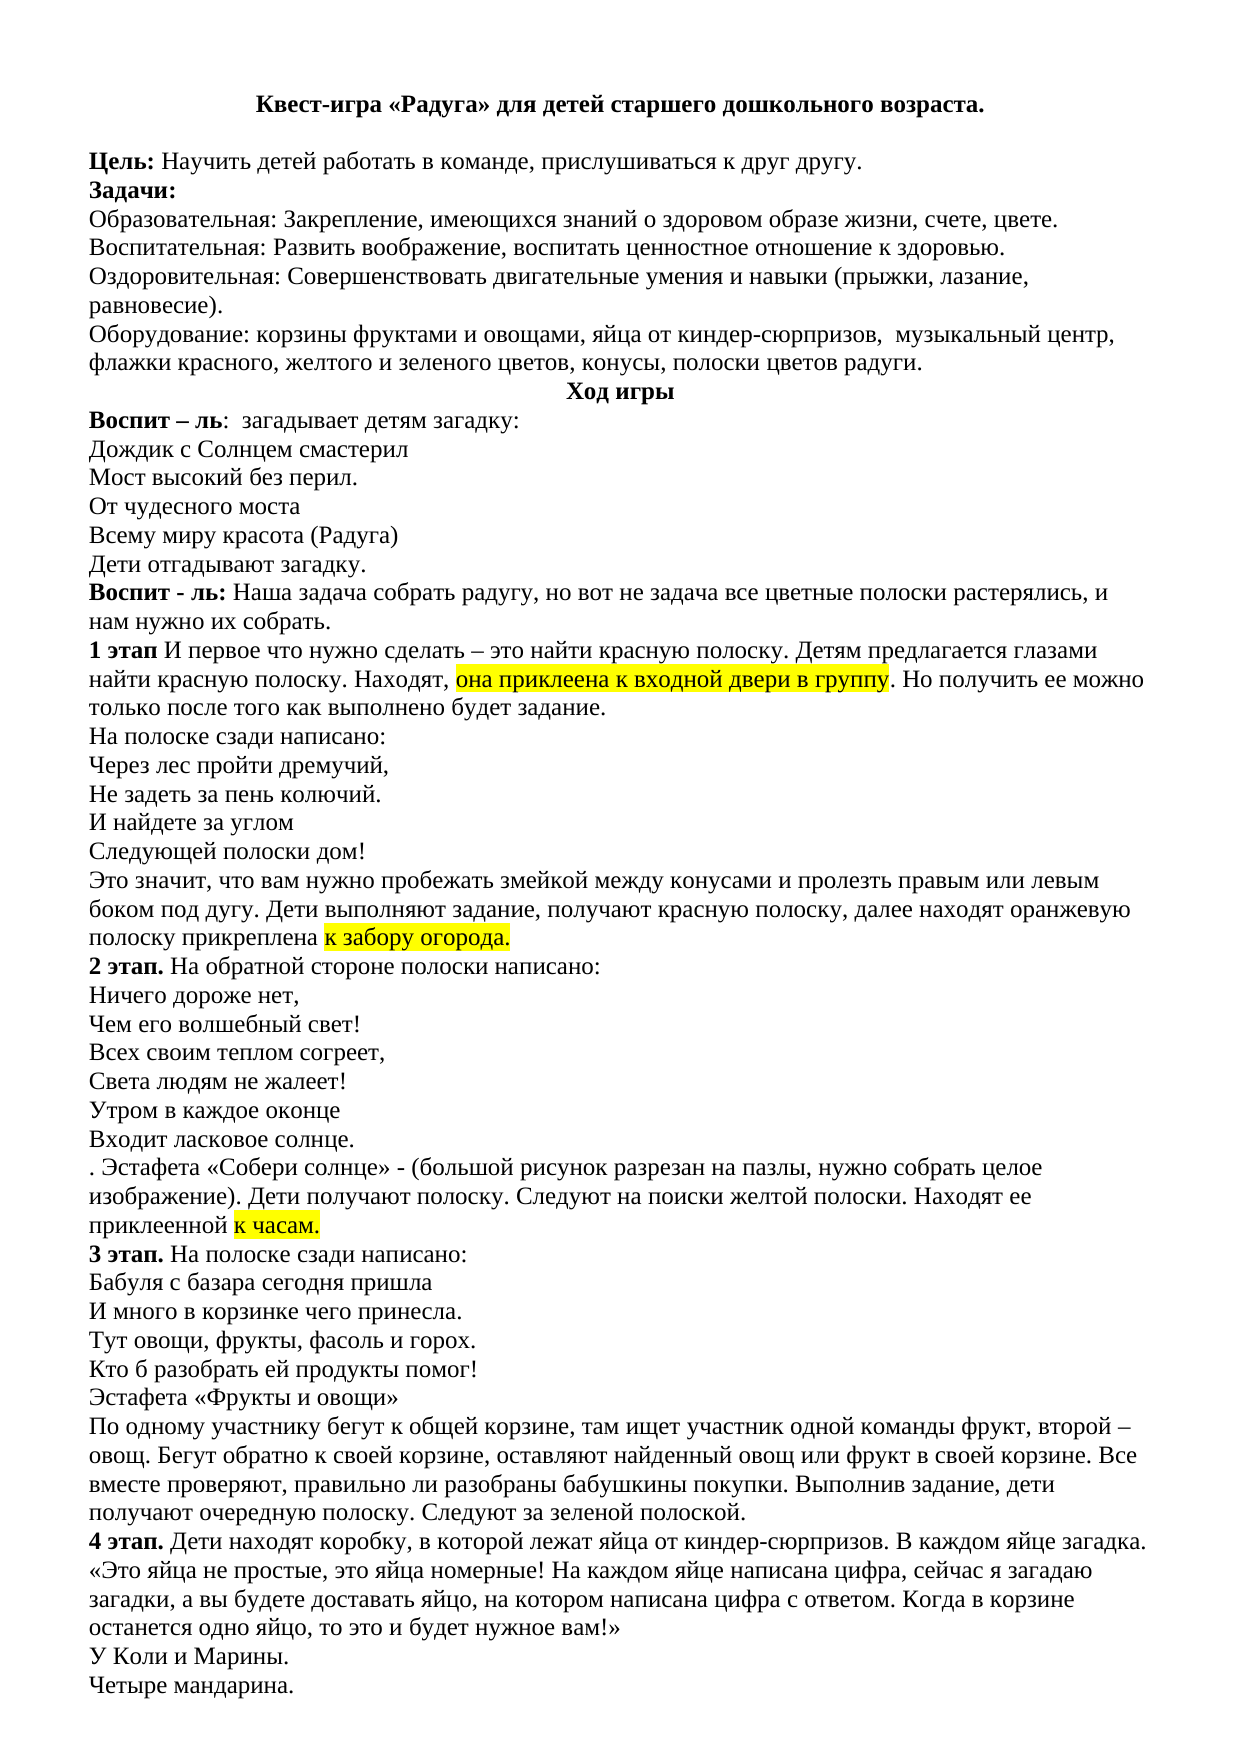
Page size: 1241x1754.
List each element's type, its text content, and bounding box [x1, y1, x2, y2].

text И много в корзинке чего принесла. [89, 1296, 1152, 1325]
text Бабуля с базара сегодня пришла [89, 1267, 1152, 1296]
text На полоске сзади написано: [89, 721, 1152, 750]
text Дети отгадывают загадку. [89, 549, 1152, 577]
text Воспитательная: Развить воображение, воспитать ценностное отношение к здоровью. [89, 232, 1152, 261]
text Всех своим теплом согреет, [89, 1037, 1152, 1066]
text И найдете за углом [89, 807, 1152, 836]
text Света людям не жалеет! [89, 1066, 1152, 1095]
text Следующей полоски дом! [89, 836, 1152, 865]
text Образовательная: Закрепление, имеющихся знаний о здоровом образе жизни, счете, цвете. [89, 204, 1152, 232]
text Ничего дороже нет, [89, 980, 1152, 1009]
text 2 этап. На обратной стороне полоски написано: [89, 951, 1152, 980]
text Дождик с Солнцем смастерил [89, 434, 1152, 462]
text Через лес пройти дремучий, [89, 750, 1152, 779]
text Оздоровительная: Совершенствовать двигательные умения и навыки (прыжки, лазание, равновесие). [89, 261, 1152, 319]
text Воспит – ль: загадывает детям загадку: [89, 405, 1152, 434]
text Это значит, что вам нужно пробежать змейкой между конусами и пролезть правым или левым боком под дугу. Дети выполняют задание, получают красную полоску, далее находят оранжевую полоску прикреплена к забору огорода. [89, 865, 1152, 951]
text Кто б разобрать ей продукты помог! [89, 1354, 1152, 1382]
text По одному участнику бегут к общей корзине, там ищет участник одной команды фрукт, второй – овощ. Бегут обратно к своей корзине, оставляют найденный овощ или фрукт в своей корзине. Все вместе проверяют, правильно ли разобраны бабушкины покупки. Выполнив задание, дети получают очередную полоску. Следуют за зеленой полоской. [89, 1411, 1152, 1526]
text Цель: Научить детей работать в команде, прислушиваться к друг другу. [89, 146, 1152, 175]
text Оборудование: корзины фруктами и овощами, яйца от киндер-сюрпризов, музыкальный центр, флажки красного, желтого и зеленого цветов, конусы, полоски цветов радуги. [89, 319, 1152, 376]
text Ход игры [89, 376, 1152, 405]
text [89, 1641, 1152, 1699]
text 1 этап И первое что нужно сделать – это найти красную полоску. Детям предлагается глазами найти красную полоску. Находят, она приклеена к входной двери в группу. Но получить ее можно только после того как выполнено будет задание. [89, 635, 1152, 721]
text Чем его волшебный свет! [89, 1009, 1152, 1037]
text Входит ласковое солнце. [89, 1124, 1152, 1152]
text 3 этап. На полоске сзади написано: [89, 1239, 1152, 1267]
text Квест-игра «Радуга» для детей старшего дошкольного возраста. [89, 89, 1152, 117]
text Воспит - ль: Наша задача собрать радугу, но вот не задача все цветные полоски растерялись, и нам нужно их собрать. [89, 577, 1152, 635]
text Задачи: [89, 175, 1152, 204]
text Утром в каждое оконце [89, 1095, 1152, 1124]
text Эстафета «Фрукты и овощи» [89, 1382, 1152, 1411]
text 4 этап. Дети находят коробку, в которой лежат яйца от киндер-сюрпризов. В каждом яйце загадка. «Это яйца не простые, это яйца номерные! На каждом яйце написана цифра, сейчас я загадаю загадки, а вы будете доставать яйцо, на котором написана цифра с ответом. Когда в корзине останется одно яйцо, то это и будет нужное вам!» [89, 1526, 1152, 1641]
text Тут овощи, фрукты, фасоль и горох. [89, 1325, 1152, 1354]
text Не задеть за пень колючий. [89, 779, 1152, 807]
text . Эстафета «Собери солнце» - (большой рисунок разрезан на пазлы, нужно собрать целое изображение). Дети получают полоску. Следуют на поиски желтой полоски. Находят ее приклеенной к часам. [89, 1152, 1152, 1239]
text Мост высокий без перил. От чудесного моста Всему миру красота (Радуга) [89, 462, 1152, 549]
